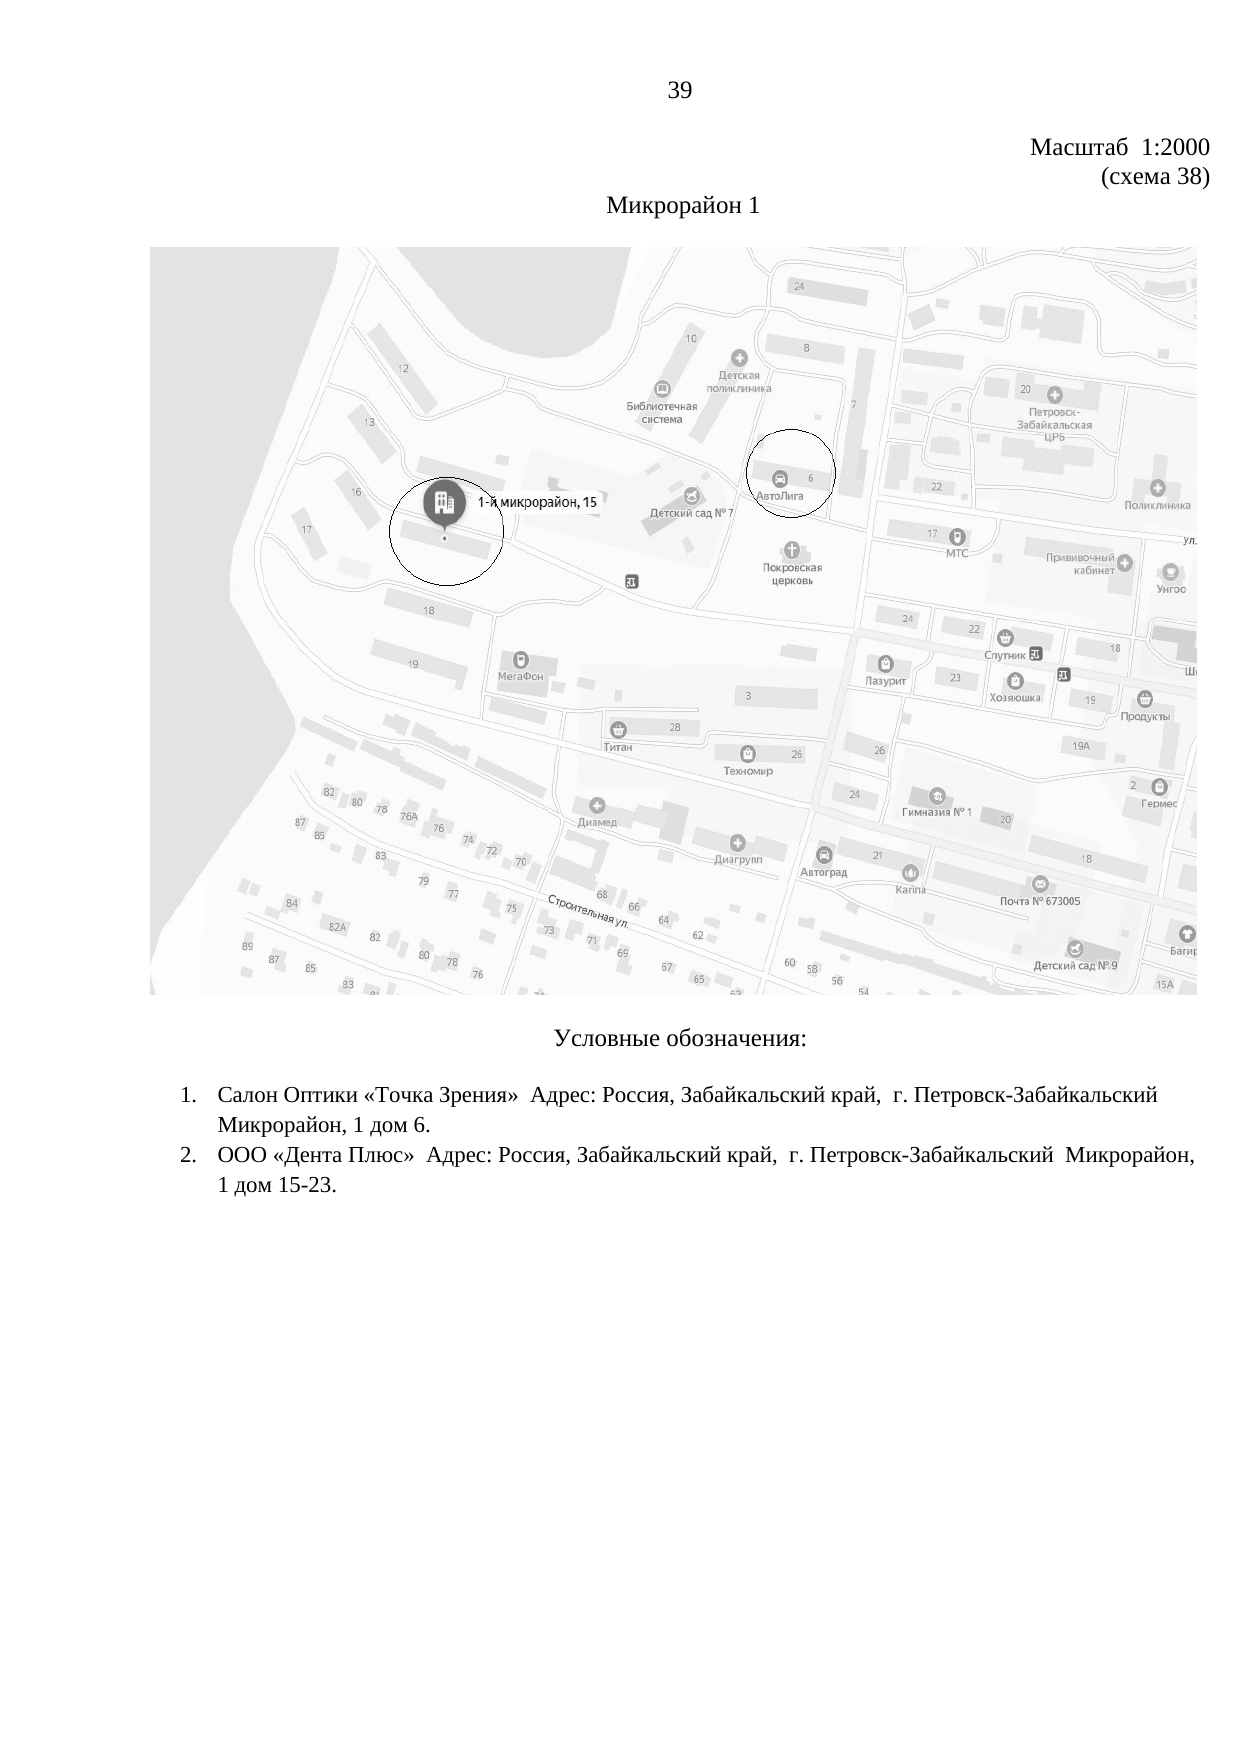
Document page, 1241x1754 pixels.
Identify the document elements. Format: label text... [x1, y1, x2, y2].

text Микрорайон 1 [150, 190, 1210, 219]
text Условные обозначения: [150, 1023, 1210, 1052]
list ООО «Дента Плюс» Адрес: Россия, Забайкальский край, г. Петровск-Забайкальский Микрорайон, 1 дом 15-23. [180, 1141, 1210, 1198]
list Салон Оптики «Точка Зрения» Адрес: Россия, Забайкальский край, г. Петровск-Забайкальский Микрорайон, 1 дом 6. [180, 1081, 1210, 1137]
text (схема 38) [150, 161, 1210, 190]
text Масштаб 1:2000 [150, 132, 1210, 161]
